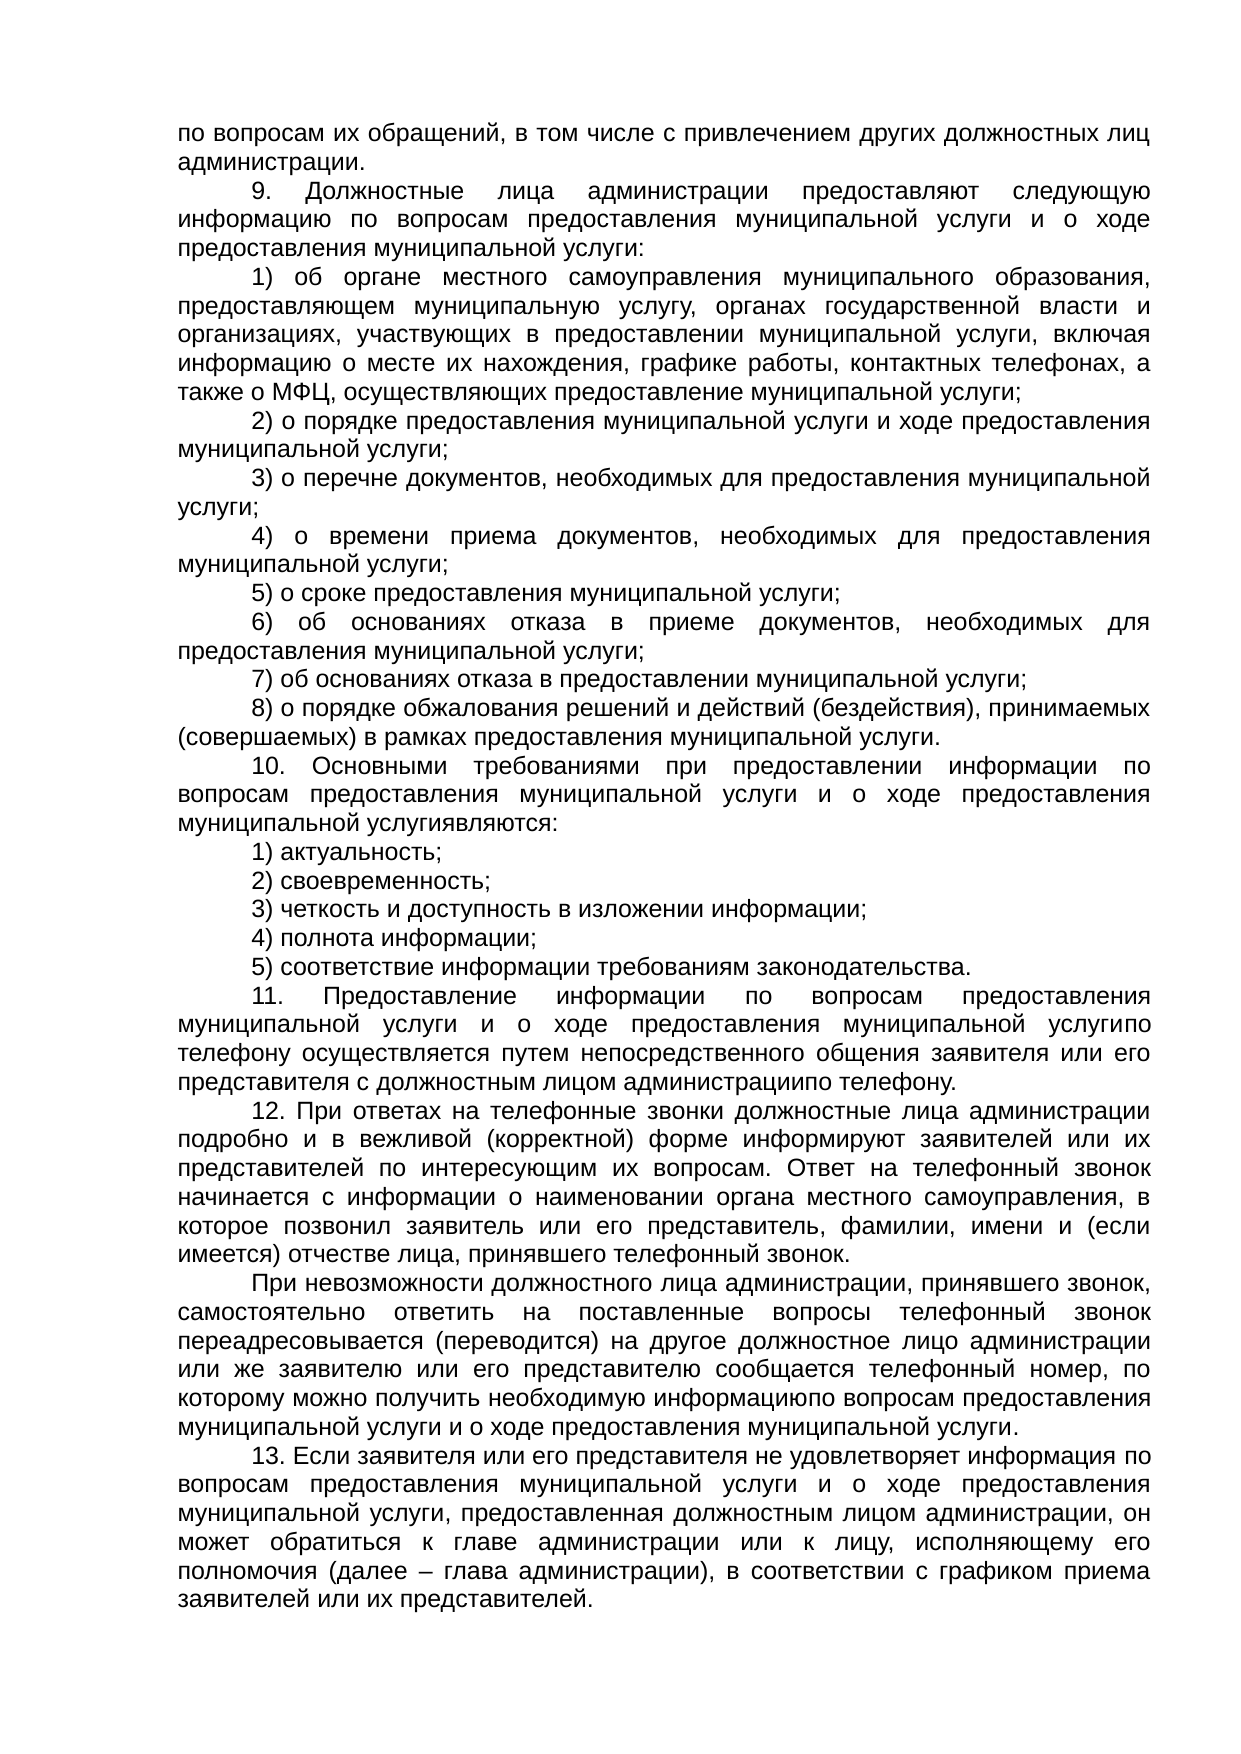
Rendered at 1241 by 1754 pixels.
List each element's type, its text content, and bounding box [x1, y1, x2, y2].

text 5) о сроке предоставления муниципальной услуги; [177, 578, 1152, 607]
text 1) актуальность; [177, 837, 1152, 866]
text 11. Предоставление информации по вопросам предоставления муниципальной услуги и о ходе предоставления муниципальной услугипо телефону осуществляется путем непосредственного общения заявителя или его представителя с должностным лицом администрациипо телефону. [177, 981, 1152, 1096]
text 8) о порядке обжалования решений и действий (бездействия), принимаемых (совершаемых) в рамках предоставления муниципальной услуги. [177, 693, 1152, 751]
text 10. Основными требованиями при предоставлении информации по вопросам предоставления муниципальной услуги и о ходе предоставления муниципальной услугиявляются: [177, 751, 1152, 837]
text При невозможности должностного лица администрации, принявшего звонок, самостоятельно ответить на поставленные вопросы телефонный звонок переадресовывается (переводится) на другое должностное лицо администрации или же заявителю или его представителю сообщается телефонный номер, по которому можно получить необходимую информациюпо вопросам предоставления муниципальной услуги и о ходе предоставления муниципальной услуги. [177, 1268, 1152, 1441]
text 5) соответствие информации требованиям законодательства. [177, 952, 1152, 981]
text 2) о порядке предоставления муниципальной услуги и ходе предоставления муниципальной услуги; [177, 406, 1152, 463]
text 2) своевременность; [177, 866, 1152, 894]
text 3) четкость и доступность в изложении информации; [177, 894, 1152, 923]
text 7) об основаниях отказа в предоставлении муниципальной услуги; [177, 664, 1152, 693]
text 13. Если заявителя или его представителя не удовлетворяет информация по вопросам предоставления муниципальной услуги и о ходе предоставления муниципальной услуги, предоставленная должностным лицом администрации, он может обратиться к главе администрации или к лицу, исполняющему его полномочия (далее – глава администрации), в соответствии с графиком приема заявителей или их представителей. [177, 1441, 1152, 1613]
text 6) об основаниях отказа в приеме документов, необходимых для предоставления муниципальной услуги; [177, 607, 1152, 664]
text 12. При ответах на телефонные звонки должностные лица администрации подробно и в вежливой (корректной) форме информируют заявителей или их представителей по интересующим их вопросам. Ответ на телефонный звонок начинается с информации о наименовании органа местного самоуправления, в которое позвонил заявитель или его представитель, фамилии, имени и (если имеется) отчестве лица, принявшего телефонный звонок. [177, 1096, 1152, 1268]
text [177, 118, 1152, 176]
text 4) полнота информации; [177, 923, 1152, 952]
text 9. Должностные лица администрации предоставляют следующую информацию по вопросам предоставления муниципальной услуги и о ходе предоставления муниципальной услуги: [177, 176, 1152, 262]
text 3) о перечне документов, необходимых для предоставления муниципальной услуги; [177, 463, 1152, 521]
text 1) об органе местного самоуправления муниципального образования, предоставляющем муниципальную услугу, органах государственной власти и организациях, участвующих в предоставлении муниципальной услуги, включая информацию о месте их нахождения, графике работы, контактных телефонах, а также о МФЦ, осуществляющих предоставление муниципальной услуги; [177, 262, 1152, 406]
text 4) о времени приема документов, необходимых для предоставления муниципальной услуги; [177, 521, 1152, 578]
